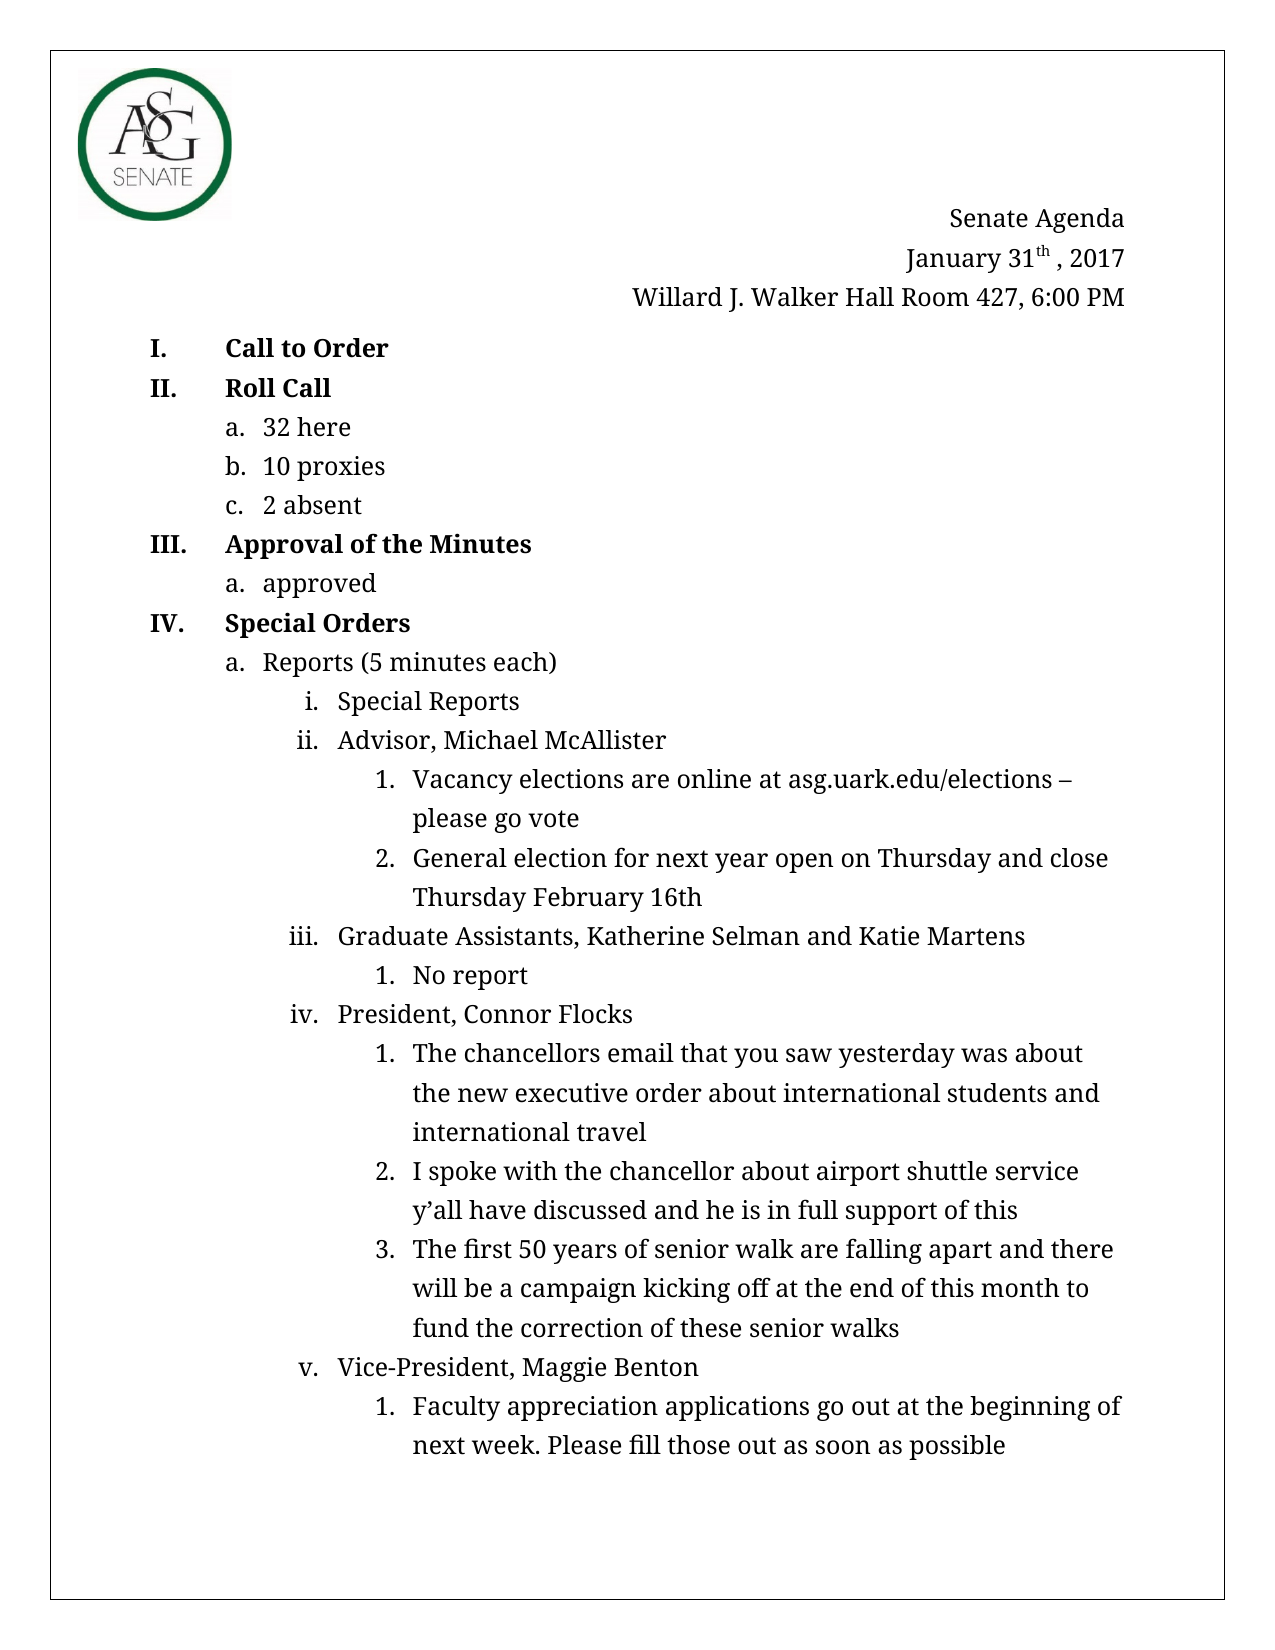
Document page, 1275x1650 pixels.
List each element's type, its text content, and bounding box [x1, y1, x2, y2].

list Graduate Assistants, Katherine Selman and Katie Martens [319, 918, 1125, 953]
list 10 proxies [225, 448, 1125, 483]
text Senate Agenda [150, 201, 1125, 235]
list Approval of the Minutes [150, 527, 1125, 561]
list approved [225, 566, 1125, 600]
list Reports (5 minutes each) [225, 644, 1125, 678]
list The chancellors email that you saw yesterday was about the new executive order about international students and international travel [375, 1036, 1125, 1148]
list No report [375, 958, 1125, 992]
text January 31th , 2017 [150, 240, 1125, 274]
list Advisor, Michael McAllister [319, 723, 1125, 757]
list Roll Call [150, 370, 1125, 404]
list Special Orders [150, 605, 1125, 639]
list The first 50 years of senior walk are falling apart and there will be a campaign kicking off at the end of this month to fund the correction of these senior walks [375, 1232, 1125, 1344]
picture [77, 68, 232, 221]
list Vacancy elections are online at asg.uark.edu/elections – please go vote [375, 762, 1125, 835]
list Vice-President, Maggie Benton [319, 1349, 1125, 1383]
list President, Connor Flocks [319, 997, 1125, 1031]
list I spoke with the chancellor about airport shuttle service y’all have discussed and he is in full support of this [375, 1153, 1125, 1227]
list Special Reports [319, 683, 1125, 718]
list 32 here [225, 409, 1125, 443]
list General election for next year open on Thursday and close Thursday February 16th [375, 840, 1125, 913]
list Call to Order [150, 331, 1125, 365]
list Faculty appreciation applications go out at the beginning of next week. Please fill those out as soon as possible [375, 1388, 1125, 1462]
list 2 absent [225, 488, 1125, 522]
text Willard J. Walker Hall Room 427, 6:00 PM [150, 279, 1125, 313]
